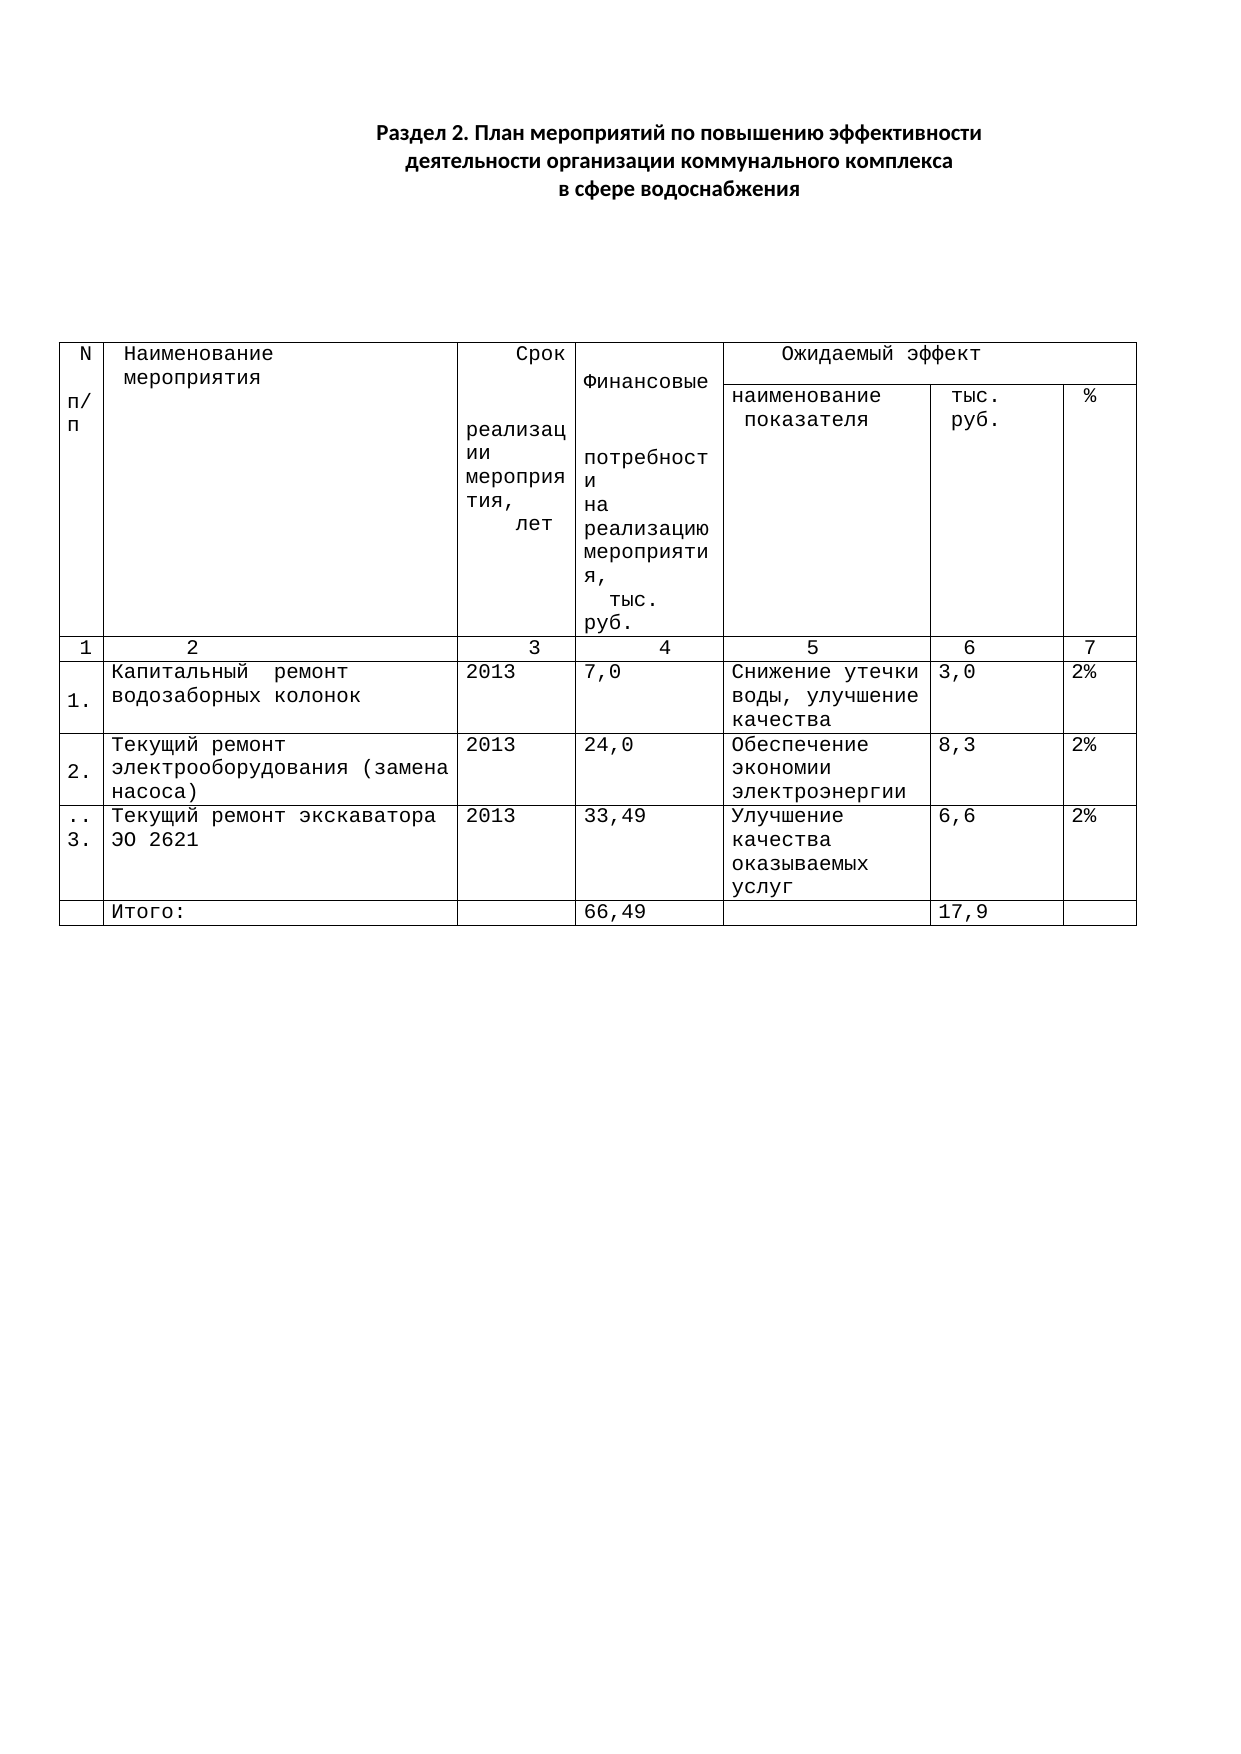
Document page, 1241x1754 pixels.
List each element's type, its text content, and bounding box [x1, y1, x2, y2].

table_cell 1. [60, 662, 103, 732]
table_cell [724, 901, 930, 925]
table_header Ожидаемый эффект [724, 343, 1136, 384]
table_cell 2% [1064, 806, 1136, 900]
table_header N п/п [60, 343, 103, 636]
table_cell Итого: [104, 901, 457, 925]
table_cell 24,0 [576, 734, 723, 804]
text Раздел 2. План мероприятий по повышению эффективности [177, 118, 1181, 146]
table_cell 33,49 [576, 806, 723, 900]
table_cell 2% [1064, 734, 1136, 804]
table_cell 7 [1064, 637, 1136, 661]
table_cell 6 [931, 637, 1063, 661]
table_cell Текущий ремонт электрооборудования (замена насоса) [104, 734, 457, 804]
table_cell Текущий ремонт экскаватора ЭО 2621 [104, 806, 457, 900]
text деятельности организации коммунального комплекса [177, 146, 1181, 174]
table_cell Обеспечение экономии электроэнергии [724, 734, 930, 804]
table_header Финансовые потребности на реализацию мероприятия, тыс. руб. [576, 343, 723, 636]
table_header Наименование мероприятия [104, 343, 457, 636]
table_cell 3 [458, 637, 575, 661]
table_cell 2013 [458, 734, 575, 804]
table_cell 3,0 [931, 662, 1063, 732]
table_cell 2. [60, 734, 103, 804]
table_cell [458, 901, 575, 925]
table_cell 17,9 [931, 901, 1063, 925]
table_cell 7,0 [576, 662, 723, 732]
table_cell Капитальный ремонт водозаборных колонок [104, 662, 457, 732]
table_cell [60, 901, 103, 925]
text в сфере водоснабжения [177, 174, 1181, 202]
table_cell 6,6 [931, 806, 1063, 900]
table_cell 66,49 [576, 901, 723, 925]
table_cell [1064, 901, 1136, 925]
table_cell 8,3 [931, 734, 1063, 804]
table_cell Снижение утечки воды, улучшение качества [724, 662, 930, 732]
table_cell 1 [60, 637, 103, 661]
table_cell 2013 [458, 662, 575, 732]
table_cell 5 [724, 637, 930, 661]
table_cell 2013 [458, 806, 575, 900]
table_cell % [1064, 385, 1136, 636]
table_cell 2 [104, 637, 457, 661]
table_header Срок реализации мероприятия, лет [458, 343, 575, 636]
table_cell наименование показателя [724, 385, 930, 636]
table_cell тыс. руб. [931, 385, 1063, 636]
table_cell 4 [576, 637, 723, 661]
table_cell ..3. [60, 806, 103, 900]
table_cell Улучшение качества оказываемых услуг [724, 806, 930, 900]
table_cell 2% [1064, 662, 1136, 732]
